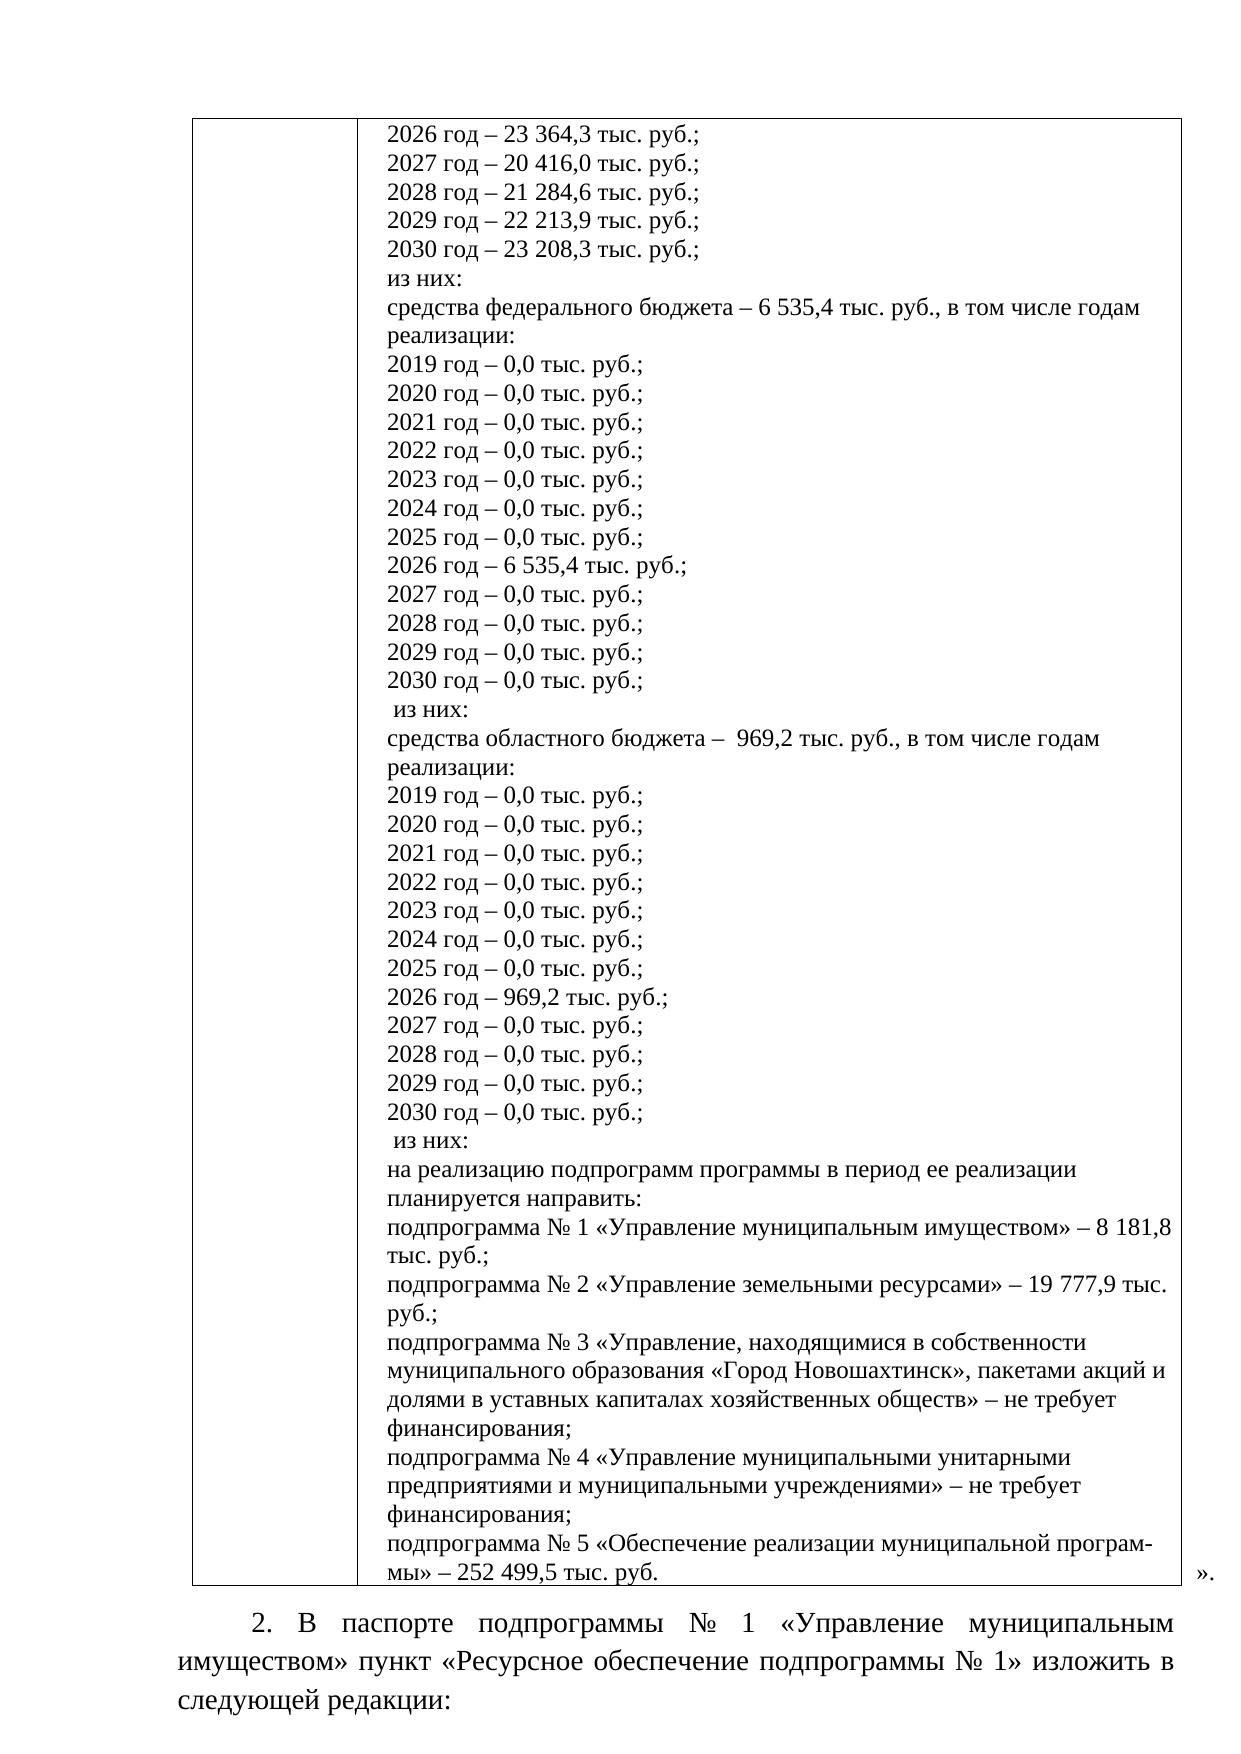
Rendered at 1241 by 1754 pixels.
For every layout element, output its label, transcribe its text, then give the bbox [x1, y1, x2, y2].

table_header ». [1182, 118, 1240, 1585]
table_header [358, 119, 1181, 1585]
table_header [193, 119, 357, 1585]
text 2. В паспорте подпрограммы № 1 «Управление муниципальным имуществом» пункт «Ресурсное обеспечение подпрограммы № 1» изложить в следующей редакции: [177, 1605, 1175, 1716]
